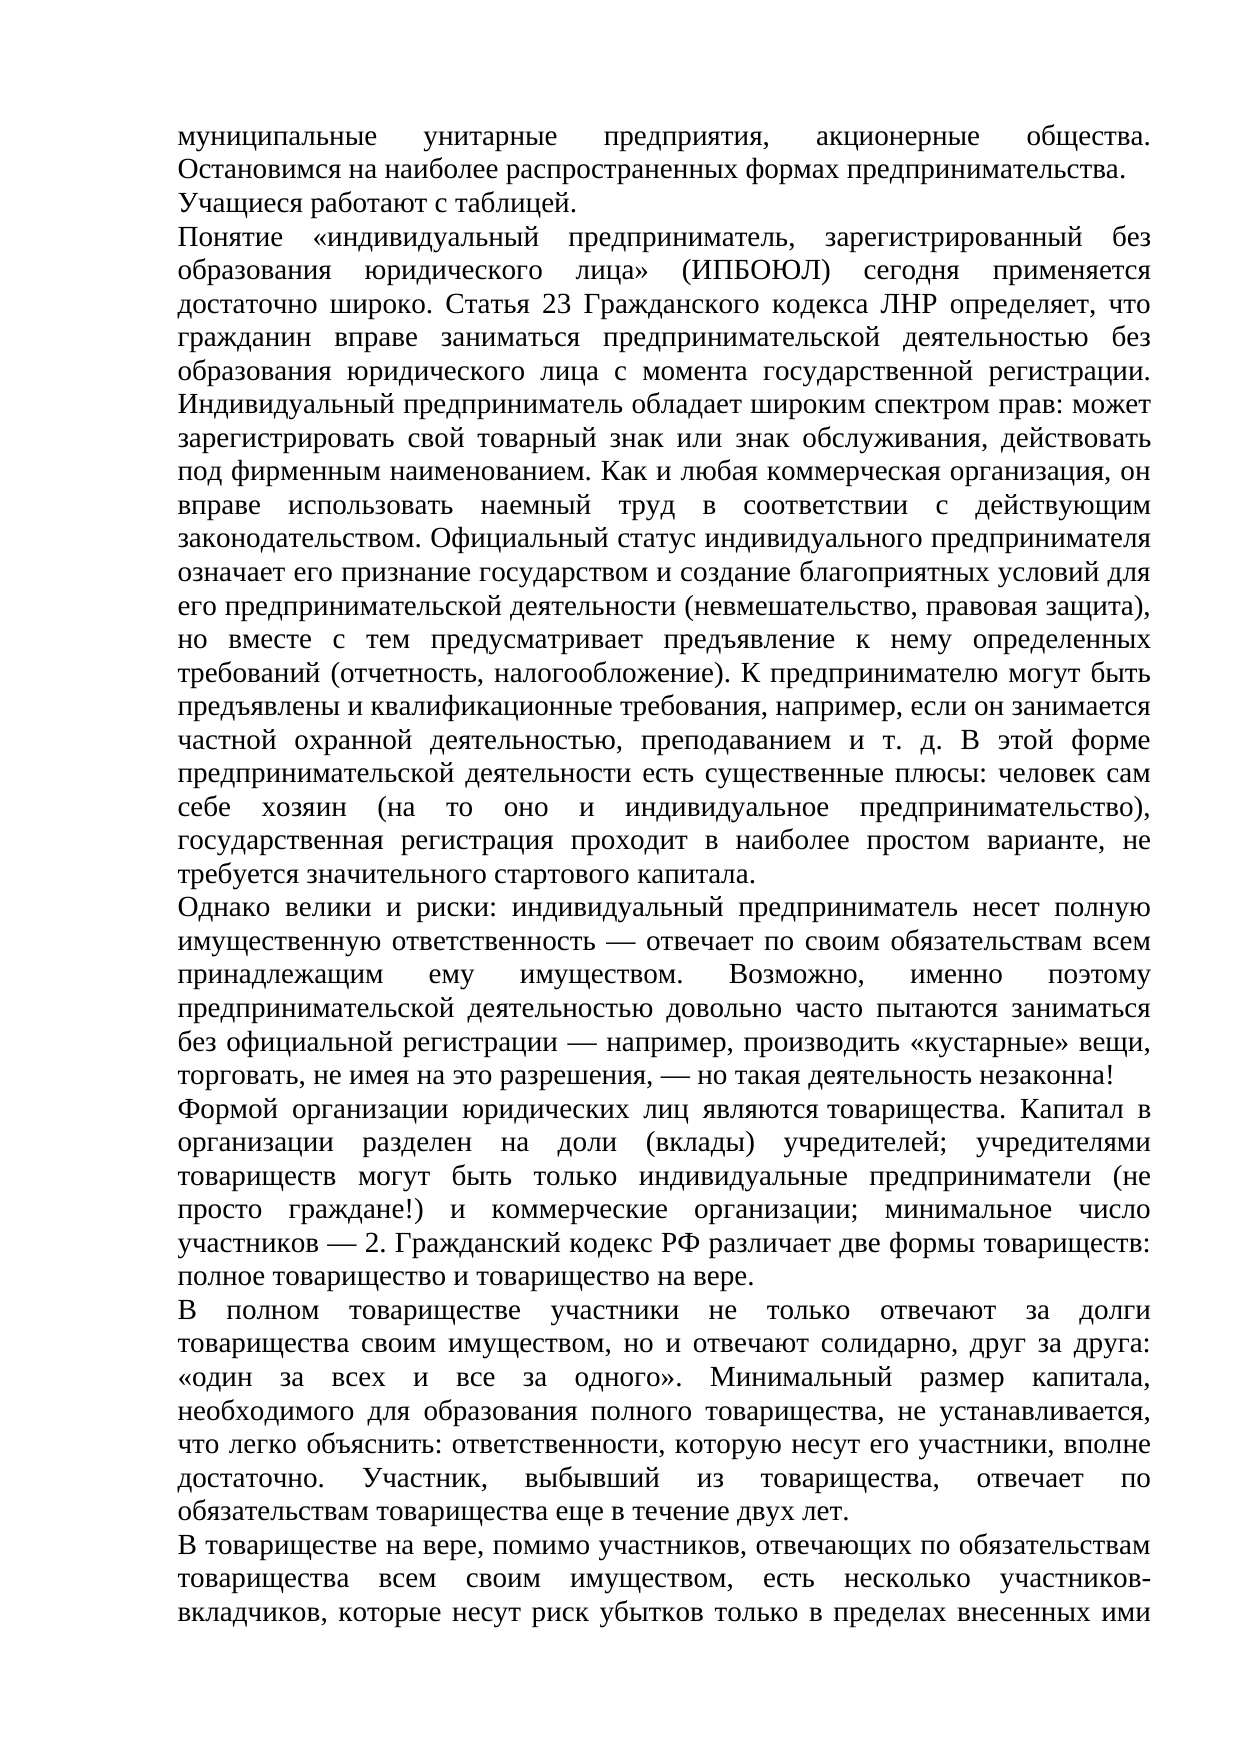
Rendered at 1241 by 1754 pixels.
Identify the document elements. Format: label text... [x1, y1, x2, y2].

text Формой организации юридических лиц являются товарищества. Капитал в организации разделен на доли (вклады) учредителей; учредителями товариществ могут быть только индивидуальные предприниматели (не просто граждане!) и коммерческие организации; минимальное число участников — 2. Гражданский кодекс РФ различает две формы товариществ: полное товарищество и товарищество на вере. [177, 1091, 1152, 1292]
text В полном товариществе участники не только отвечают за долги товарищества своим имуществом, но и отвечают солидарно, друг за друга: «один за всех и все за одного». Минимальный размер капитала, необходимого для образования полного товарищества, не устанавливается, что легко объяснить: ответственности, которую несут его участники, вполне достаточно. Участник, выбывший из товарищества, отвечает по обязательствам товарищества еще в течение двух лет. [177, 1292, 1152, 1527]
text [177, 1527, 1152, 1627]
text Учащиеся работают с таблицей. [177, 185, 1152, 219]
text Однако велики и риски: индивидуальный предприниматель несет полную имущественную ответственность — отвечает по своим обязательствам всем принадлежащим ему имуществом. Возможно, именно поэтому предпринимательской деятельностью довольно часто пытаются заниматься без официальной регистрации — например, производить «кустарные» вещи, торговать, не имея на это разрешения, — но такая деятельность незаконна! [177, 889, 1152, 1091]
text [177, 118, 1152, 185]
text Понятие «индивидуальный предприниматель, зарегистрированный без образования юридического лица» (ИПБОЮЛ) сегодня применяется достаточно широко. Статья 23 Гражданского кодекса ЛНР определяет, что гражданин вправе заниматься предпринимательской деятельностью без образования юридического лица с момента государственной регистрации. Индивидуальный предприниматель обладает широким спектром прав: может зарегистрировать свой товарный знак или знак обслуживания, действовать под фирменным наименованием. Как и любая коммерческая организация, он вправе использовать наемный труд в соответствии с действующим законодательством. Официальный статус индивидуального предпринимателя означает его признание государством и создание благоприятных условий для его предпринимательской деятельности (невмешательство, правовая защита), но вместе с тем предусматривает предъявление к нему определенных требований (отчетность, налогообложение). К предпринимателю могут быть предъявлены и квалификационные требования, например, если он занимается частной охранной деятельностью, преподаванием и т. д. В этой форме предпринимательской деятельности есть существенные плюсы: человек сам себе хозяин (на то оно и индивидуальное предпринимательство), государственная регистрация проходит в наиболее простом варианте, не требуется значительного стартового капитала. [177, 219, 1152, 889]
